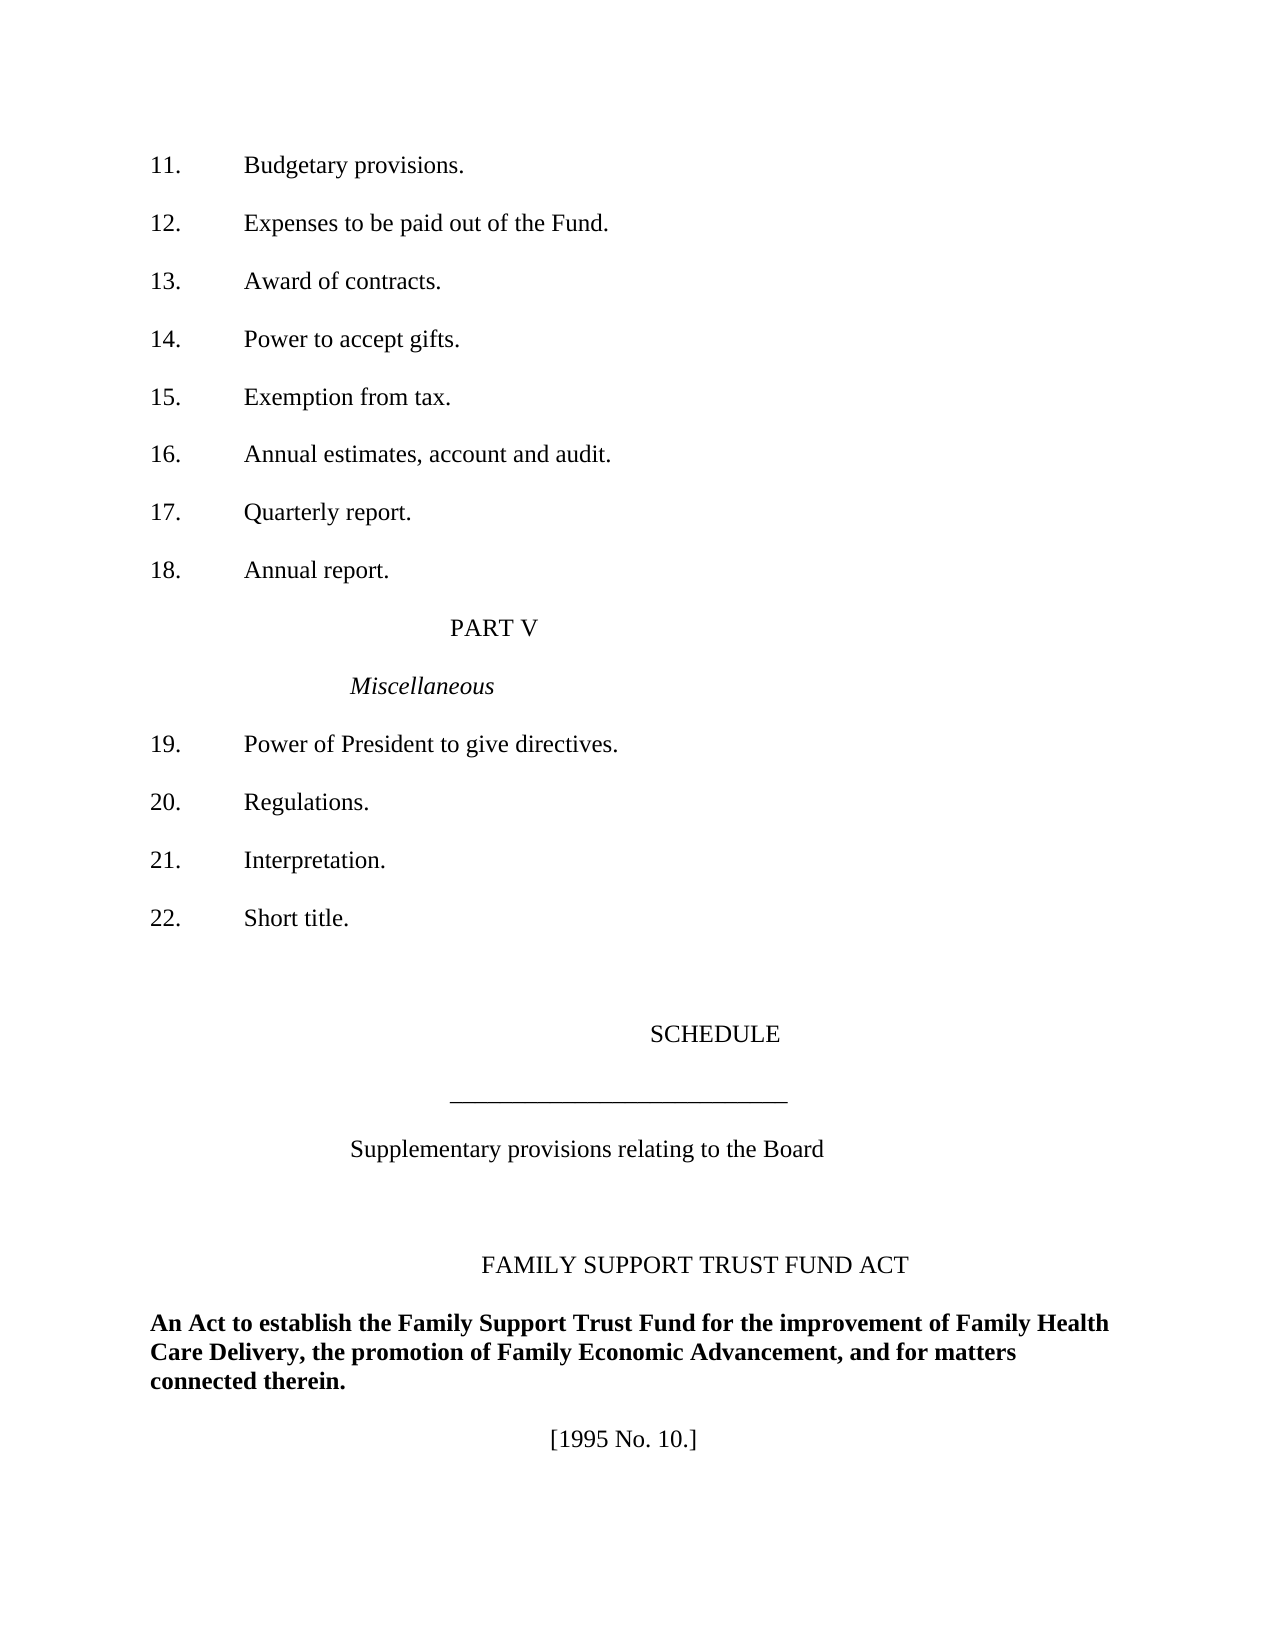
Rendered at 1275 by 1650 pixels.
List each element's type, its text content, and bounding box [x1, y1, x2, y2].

text 11. Budgetary provisions. [150, 150, 1125, 179]
text 13. Award of contracts. [150, 266, 1125, 294]
text 17. Quarterly report. [150, 497, 1125, 526]
text 14. Power to accept gifts. [150, 324, 1125, 352]
text [1995 No. 10.] [150, 1424, 1125, 1452]
text Miscellaneous [150, 671, 1125, 700]
text 21. Interpretation. [150, 845, 1125, 874]
text PART V [150, 613, 1125, 642]
text Supplementary provisions relating to the Board [150, 1134, 1125, 1163]
text An Act to establish the Family Support Trust Fund for the improvement of Family Health Care Delivery, the promotion of Family Economic Advancement, and for matters connected therein. [150, 1308, 1125, 1394]
text 12. Expenses to be paid out of the Fund. [150, 208, 1125, 237]
text 20. Regulations. [150, 787, 1125, 816]
text 15. Exemption from tax. [150, 382, 1125, 410]
text ___________________________ [150, 1077, 1125, 1105]
text SCHEDULE [150, 1019, 1125, 1047]
text 19. Power of President to give directives. [150, 729, 1125, 758]
text 22. Short title. [150, 903, 1125, 932]
text 18. Annual report. [150, 555, 1125, 584]
text 16. Annual estimates, account and audit. [150, 439, 1125, 468]
text FAMILY SUPPORT TRUST FUND ACT [150, 1250, 1125, 1279]
